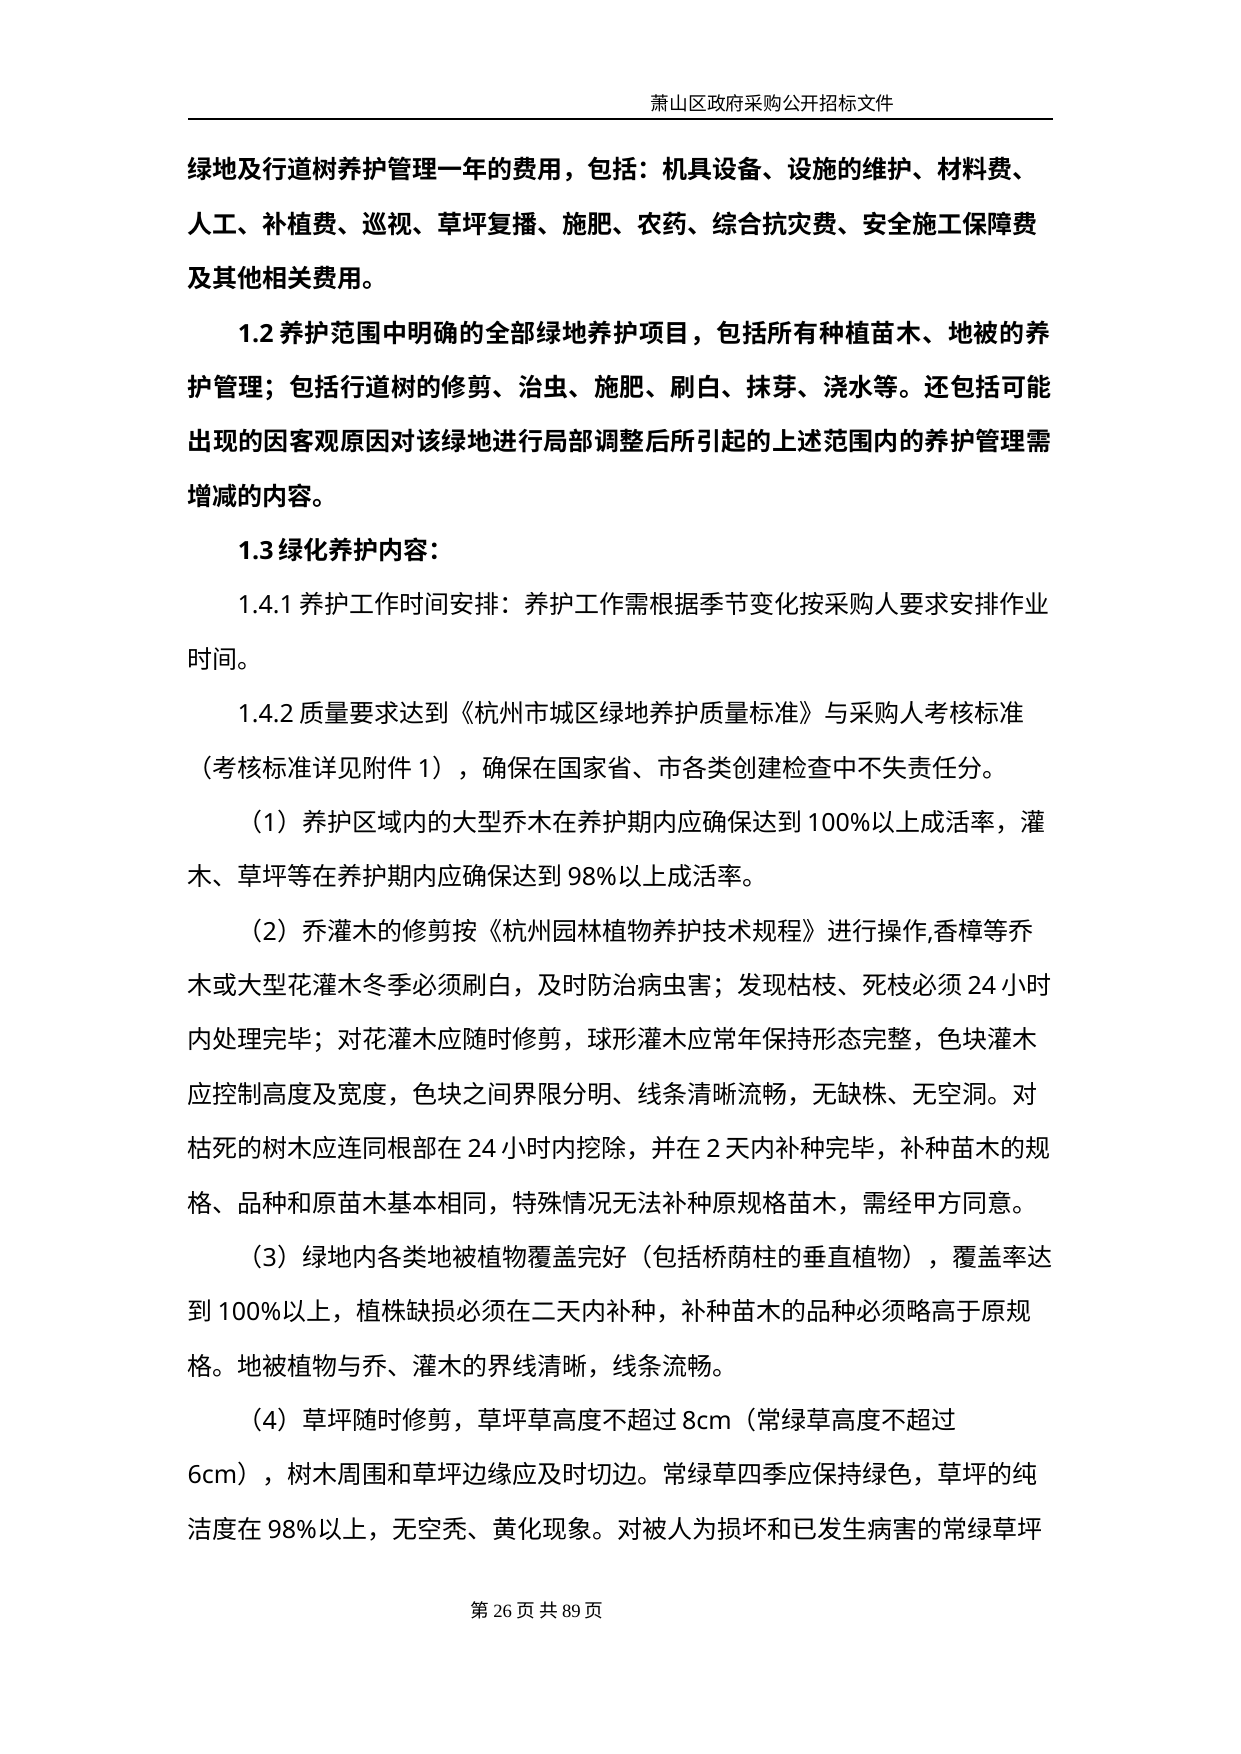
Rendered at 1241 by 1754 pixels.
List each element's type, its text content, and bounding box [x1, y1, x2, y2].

text （3）绿地内各类地被植物覆盖完好（包括桥荫柱的垂直植物），覆盖率达到100%以上，植株缺损必须在二天内补种，补种苗木的品种必须略高于原规格。地被植物与乔、灌木的界线清晰，线条流畅。 [187, 1237, 1053, 1382]
text 1.2养护范围中明确的全部绿地养护项目，包括所有种植苗木、地被的养护管理；包括行道树的修剪、治虫、施肥、刷白、抹芽、浇水等。还包括可能出现的因客观原因对该绿地进行局部调整后所引起的上述范围内的养护管理需增减的内容。 [187, 313, 1053, 512]
text 1.3绿化养护内容： [187, 531, 1053, 567]
text （1）养护区域内的大型乔木在养护期内应确保达到100%以上成活率，灌木、草坪等在养护期内应确保达到98%以上成活率。 [187, 802, 1053, 893]
text 1.4.2质量要求达到《杭州市城区绿地养护质量标准》与采购人考核标准（考核标准详见附件1），确保在国家省、市各类创建检查中不失责任分。 [187, 694, 1053, 784]
text （2）乔灌木的修剪按《杭州园林植物养护技术规程》进行操作,香樟等乔木或大型花灌木冬季必须刷白，及时防治病虫害；发现枯枝、死枝必须24小时内处理完毕；对花灌木应随时修剪，球形灌木应常年保持形态完整，色块灌木应控制高度及宽度，色块之间界限分明、线条清晰流畅，无缺株、无空洞。对枯死的树木应连同根部在24小时内挖除，并在2天内补种完毕，补种苗木的规格、品种和原苗木基本相同，特殊情况无法补种原规格苗木，需经甲方同意。 [187, 911, 1053, 1219]
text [187, 150, 1053, 295]
text 1.4.1养护工作时间安排：养护工作需根据季节变化按采购人要求安排作业时间。 [187, 585, 1053, 676]
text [187, 1401, 1053, 1546]
